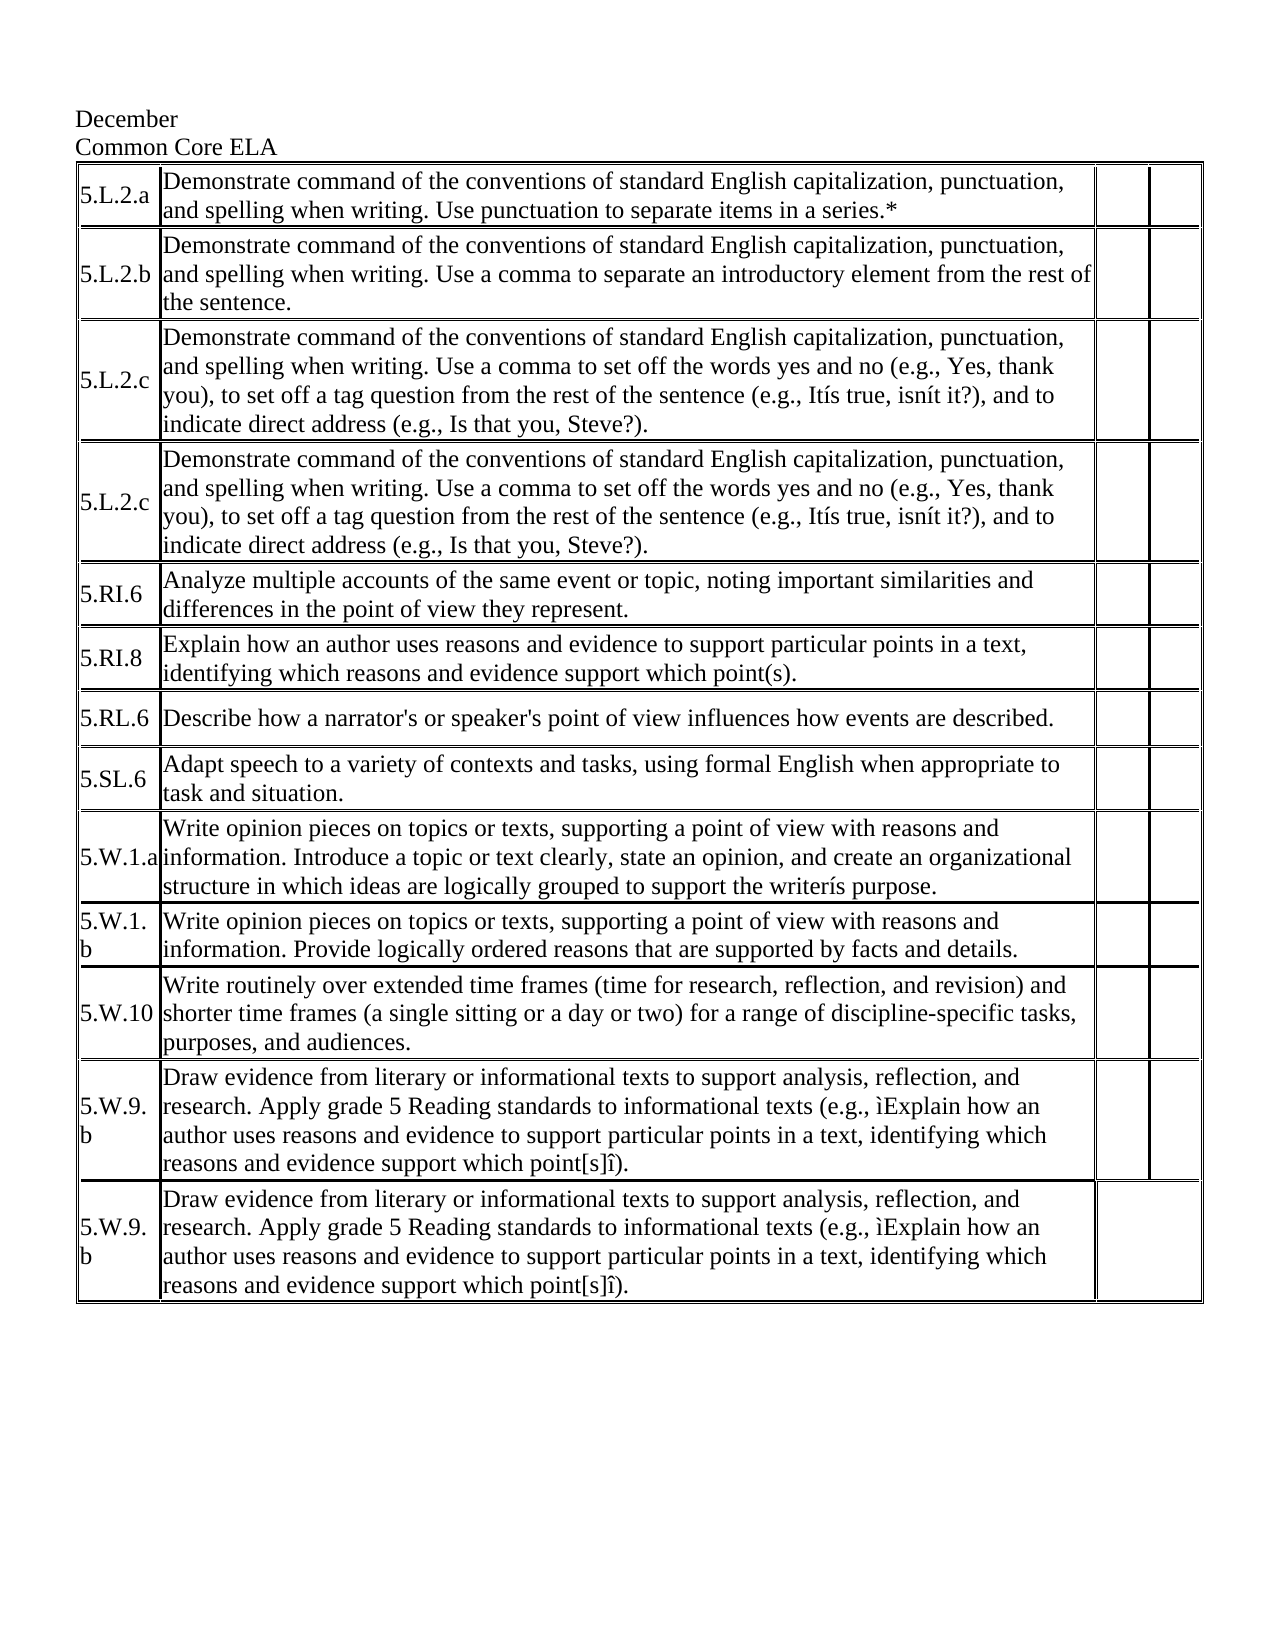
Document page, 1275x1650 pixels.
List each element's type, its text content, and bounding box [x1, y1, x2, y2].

table_cell 5.W.1.b [79, 901, 159, 965]
table_cell [1097, 904, 1148, 965]
table_cell [1097, 321, 1148, 439]
table_cell [1097, 968, 1148, 1057]
table_cell [1097, 748, 1148, 808]
table_cell 5.RI.6 [79, 560, 159, 624]
table_header 5.L.2.a [79, 165, 160, 225]
table_cell 5.W.10 [79, 965, 159, 1057]
table_header [1149, 165, 1201, 225]
table_cell [1097, 229, 1148, 318]
table_cell Describe how a narrator's or speaker's point of view influences how events are described. [162, 692, 1094, 744]
table_cell Adapt speech to a variety of contexts and tasks, using formal English when appropriate to task and situation. [162, 748, 1094, 808]
table_cell [1151, 745, 1201, 808]
table_cell [1151, 688, 1201, 744]
table_cell 5.W.1.a [79, 809, 159, 901]
table_cell Draw evidence from literary or informational texts to support analysis, reflection, and research. Apply grade 5 Reading standards to informational texts (e.g., ìExplain how an author uses reasons and evidence to support particular points in a text, identifying which reasons and evidence support which point[s]î). [162, 1061, 1094, 1179]
table_cell [1151, 965, 1201, 1057]
table_cell [1097, 692, 1148, 744]
table_cell Demonstrate command of the conventions of standard English capitalization, punctuation, and spelling when writing. Use a comma to set off the words yes and no (e.g., Yes, thank you), to set off a tag question from the rest of the sentence (e.g., Itís true, isnít it?), and to indicate direct address (e.g., Is that you, Steve?). [162, 321, 1094, 439]
table_cell 5.SL.6 [79, 745, 159, 808]
table_cell [1097, 443, 1148, 560]
table_cell 5.RL.6 [79, 688, 159, 744]
table_cell Write opinion pieces on topics or texts, supporting a point of view with reasons and information. Introduce a topic or text clearly, state an opinion, and create an organizational structure in which ideas are logically grouped to support the writerís purpose. [162, 812, 1094, 901]
table_cell [1096, 1182, 1149, 1300]
table_cell [1151, 1058, 1201, 1179]
table_cell [1151, 560, 1201, 624]
text December [75, 104, 1200, 132]
table_cell Write opinion pieces on topics or texts, supporting a point of view with reasons and information. Provide logically ordered reasons that are supported by facts and details. [162, 904, 1094, 965]
text Common Core ELA [75, 132, 1200, 161]
table_header [1096, 163, 1149, 225]
table_cell Explain how an author uses reasons and evidence to support particular points in a text, identifying which reasons and evidence support which point(s). [162, 628, 1094, 688]
table_cell [1151, 439, 1201, 560]
table_cell [1151, 901, 1201, 965]
table_cell [1097, 812, 1148, 901]
table_cell Analyze multiple accounts of the same event or topic, noting important similarities and differences in the point of view they represent. [162, 564, 1094, 624]
table_cell 5.L.2.c [77, 318, 160, 439]
table_cell [1151, 809, 1201, 901]
table_cell Draw evidence from literary or informational texts to support analysis, reflection, and research. Apply grade 5 Reading standards to informational texts (e.g., ìExplain how an author uses reasons and evidence to support particular points in a text, identifying which reasons and evidence support which point[s]î). [160, 1182, 1096, 1300]
table_cell [1097, 628, 1148, 688]
table_header Demonstrate command of the conventions of standard English capitalization, punctuation, and spelling when writing. Use punctuation to separate items in a series.* [160, 165, 1096, 225]
table_cell 5.L.2.c [79, 439, 159, 560]
table_cell 5.W.9.b [79, 1179, 160, 1300]
table_cell [1149, 318, 1202, 439]
table_cell [1151, 624, 1201, 688]
table_cell 5.RI.8 [79, 624, 159, 688]
table_cell [1151, 225, 1201, 318]
table_cell 5.W.9.b [79, 1058, 159, 1179]
table_cell 5.L.2.b [79, 225, 159, 318]
table_cell [1097, 564, 1148, 624]
table_cell Demonstrate command of the conventions of standard English capitalization, punctuation, and spelling when writing. Use a comma to separate an introductory element from the rest of the sentence. [162, 229, 1094, 318]
table_cell [1149, 1179, 1201, 1300]
table_cell Write routinely over extended time frames (time for research, reflection, and revision) and shorter time frames (a single sitting or a day or two) for a range of discipline-specific tasks, purposes, and audiences. [162, 968, 1094, 1057]
table_cell Demonstrate command of the conventions of standard English capitalization, punctuation, and spelling when writing. Use a comma to set off the words yes and no (e.g., Yes, thank you), to set off a tag question from the rest of the sentence (e.g., Itís true, isnít it?), and to indicate direct address (e.g., Is that you, Steve?). [162, 443, 1094, 560]
table_cell [1097, 1061, 1148, 1179]
